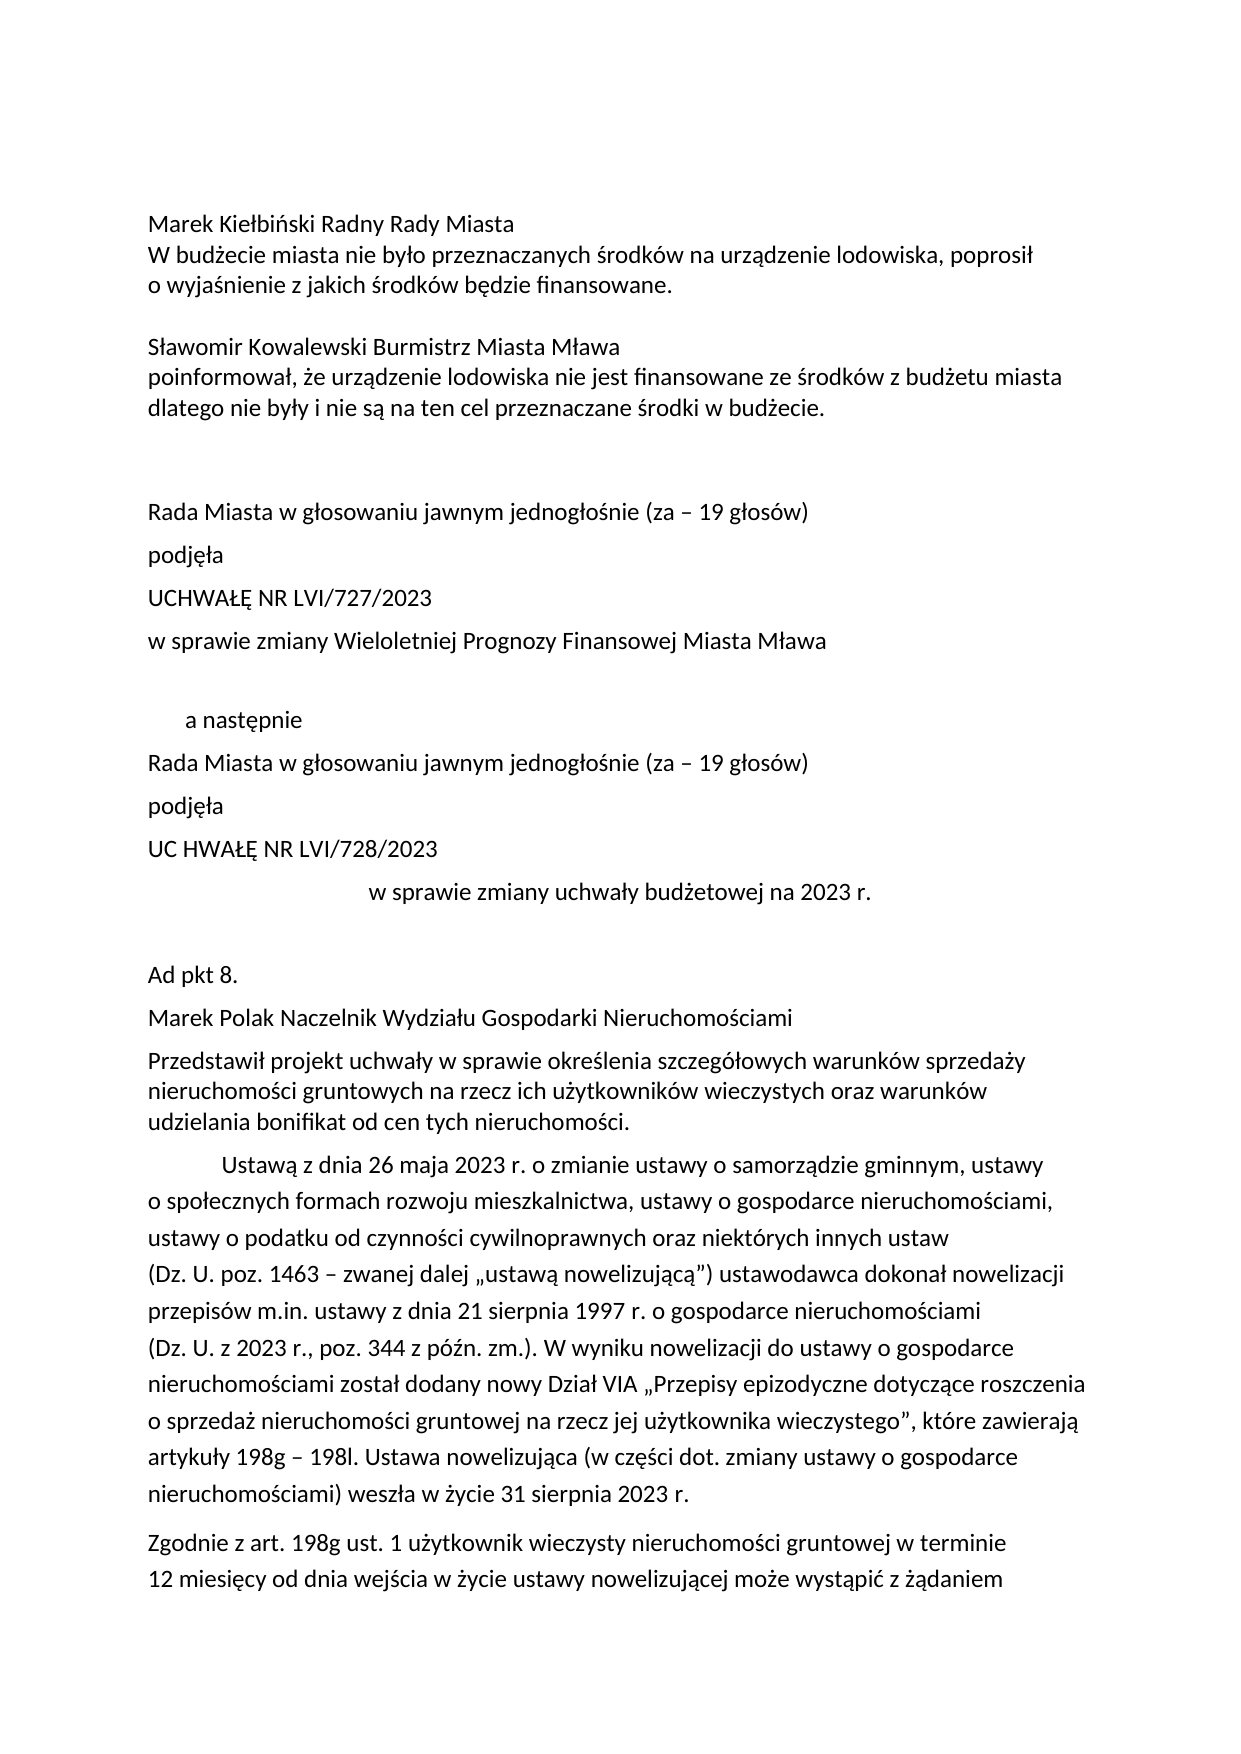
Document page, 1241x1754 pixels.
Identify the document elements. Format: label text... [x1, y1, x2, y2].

text Ustawą z dnia 26 maja 2023 r. o zmianie ustawy o samorządzie gminnym, ustawy o społecznych formach rozwoju mieszkalnictwa, ustawy o gospodarce nieruchomościami, ustawy o podatku od czynności cywilnoprawnych oraz niektórych innych ustaw (Dz. U. poz. 1463 – zwanej dalej „ustawą nowelizującą”) ustawodawca dokonał nowelizacji przepisów m.in. ustawy z dnia 21 sierpnia 1997 r. o gospodarce nieruchomościami (Dz. U. z 2023 r., poz. 344 z późn. zm.). W wyniku nowelizacji do ustawy o gospodarce nieruchomościami został dodany nowy Dział VIA „Przepisy epizodyczne dotyczące roszczenia o sprzedaż nieruchomości gruntowej na rzecz jej użytkownika wieczystego”, które zawierają artykuły 198g – 198l. Ustawa nowelizująca (w części dot. zmiany ustawy o gospodarce nieruchomościami) weszła w życie 31 sierpnia 2023 r. [148, 1149, 1093, 1508]
text podjęła [148, 790, 1093, 821]
text UCHWAŁĘ NR LVI/727/2023 [148, 582, 1093, 612]
text UC HWAŁĘ NR LVI/728/2023 [148, 833, 1093, 864]
text Sławomir Kowalewski Burmistrz Miasta Mława [148, 331, 1093, 361]
text W budżecie miasta nie było przeznaczanych środków na urządzenie lodowiska, poprosił o wyjaśnienie z jakich środków będzie finansowane. [148, 239, 1093, 300]
text Rada Miasta w głosowaniu jawnym jednogłośnie (za – 19 głosów) [148, 496, 1093, 526]
text Marek Kiełbiński Radny Rady Miasta [148, 209, 1093, 239]
text Przedstawił projekt uchwały w sprawie określenia szczegółowych warunków sprzedaży nieruchomości gruntowych na rzecz ich użytkowników wieczystych oraz warunków udzielania bonifikat od cen tych nieruchomości. [148, 1045, 1093, 1136]
text poinformował, że urządzenie lodowiska nie jest finansowane ze środków z budżetu miasta dlatego nie były i nie są na ten cel przeznaczane środki w budżecie. [148, 361, 1093, 422]
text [148, 1527, 1093, 1594]
text podjęła [148, 539, 1093, 569]
text a następnie [148, 704, 1093, 735]
text w sprawie zmiany uchwały budżetowej na 2023 r. [148, 876, 1093, 907]
text w sprawie zmiany Wieloletniej Prognozy Finansowej Miasta Mława [148, 625, 1093, 688]
text Rada Miasta w głosowaniu jawnym jednogłośnie (za – 19 głosów) [148, 747, 1093, 778]
text Ad pkt 8. [148, 959, 1093, 989]
text Marek Polak Naczelnik Wydziału Gospodarki Nieruchomościami [148, 1002, 1093, 1032]
